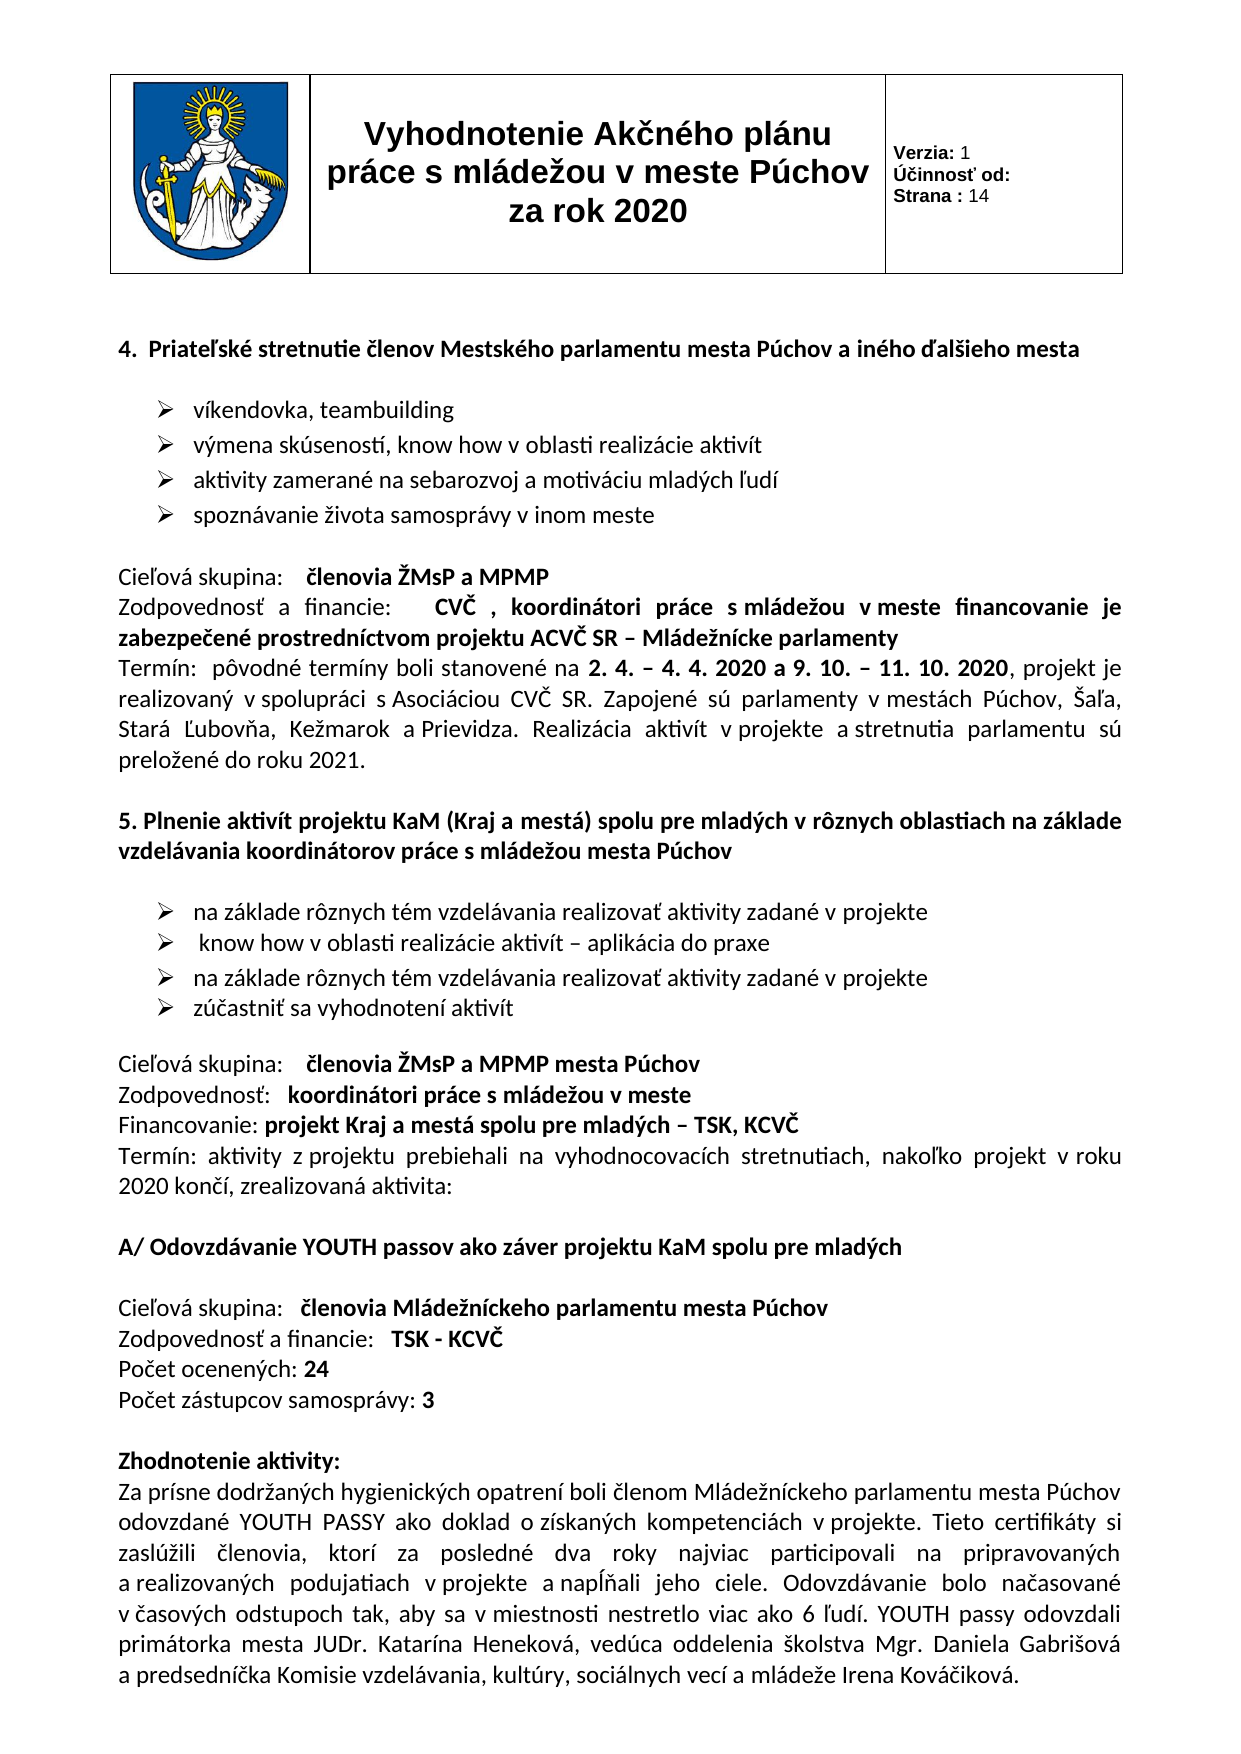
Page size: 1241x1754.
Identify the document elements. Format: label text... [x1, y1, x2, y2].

list zúčastniť sa vyhodnotení aktivít [156, 992, 1122, 1023]
text Termín: aktivity z projektu prebiehali na vyhodnocovacích stretnutiach, nakoľko projekt v roku 2020 končí, zrealizovaná aktivita: [118, 1140, 1122, 1201]
text 4. Priateľské stretnutie členov Mestského parlamentu mesta Púchov a iného ďalšieho mesta [118, 334, 1122, 364]
text Za prísne dodržaných hygienických opatrení boli členom Mládežníckeho parlamentu mesta Púchov odovzdané YOUTH PASSY ako doklad o získaných kompetenciách v projekte. Tieto certifikáty si zaslúžili členovia, ktorí za posledné dva roky najviac participovali na pripravovaných a realizovaných podujatiach v projekte a napĺňali jeho ciele. Odovzdávanie bolo načasované v časových odstupoch tak, aby sa v miestnosti nestretlo viac ako 6 ľudí. YOUTH passy odovzdali primátorka mesta JUDr. Katarína Heneková, vedúca oddelenia školstva Mgr. Daniela Gabrišová a predsedníčka Komisie vzdelávania, kultúry, sociálnych vecí a mládeže Irena Kováčiková. [118, 1476, 1122, 1689]
list na základe rôznych tém vzdelávania realizovať aktivity zadané v projekte [156, 896, 1122, 927]
text A/ Odovzdávanie YOUTH passov ako záver projektu KaM spolu pre mladých [118, 1231, 1122, 1262]
text Zodpovednosť a financie: TSK - KCVČ [118, 1323, 1122, 1353]
list know how v oblasti realizácie aktivít – aplikácia do praxe [156, 927, 1122, 957]
text Zodpovednosť: koordinátori práce s mládežou v meste [118, 1079, 1122, 1109]
text Zhodnotenie aktivity: [118, 1445, 1122, 1476]
list aktivity zamerané na sebarozvoj a motiváciu mladých ľudí [156, 465, 1122, 495]
picture [132, 81, 289, 261]
list na základe rôznych tém vzdelávania realizovať aktivity zadané v projekte [156, 962, 1122, 992]
text Cieľová skupina: členovia ŽMsP a MPMP mesta Púchov [118, 1048, 1122, 1079]
text Cieľová skupina: členovia Mládežníckeho parlamentu mesta Púchov [118, 1292, 1122, 1323]
text 5. Plnenie aktivít projektu KaM (Kraj a mestá) spolu pre mladých v rôznych oblastiach na základe vzdelávania koordinátorov práce s mládežou mesta Púchov [118, 805, 1122, 866]
text Zodpovednosť a financie: CVČ , koordinátori práce s mládežou v meste financovanie je zabezpečené prostredníctvom projektu ACVČ SR – Mládežnícke parlamenty [118, 591, 1122, 652]
text Termín: pôvodné termíny boli stanovené na 2. 4. – 4. 4. 2020 a 9. 10. – 11. 10. 2020, projekt je realizovaný v spolupráci s Asociáciou CVČ SR. Zapojené sú parlamenty v mestách Púchov, Šaľa, Stará Ľubovňa, Kežmarok a Prievidza. Realizácia aktivít v projekte a stretnutia parlamentu sú preložené do roku 2021. [118, 652, 1122, 774]
text Financovanie: projekt Kraj a mestá spolu pre mladých – TSK, KCVČ [118, 1109, 1122, 1140]
list spoznávanie života samosprávy v inom meste [156, 500, 1122, 530]
list víkendovka, teambuilding [156, 395, 1122, 425]
list výmena skúseností, know how v oblasti realizácie aktivít [156, 430, 1122, 460]
text Počet ocenených: 24 [118, 1353, 1122, 1384]
text Počet zástupcov samosprávy: 3 [118, 1384, 1122, 1414]
text Cieľová skupina: členovia ŽMsP a MPMP [118, 561, 1122, 591]
